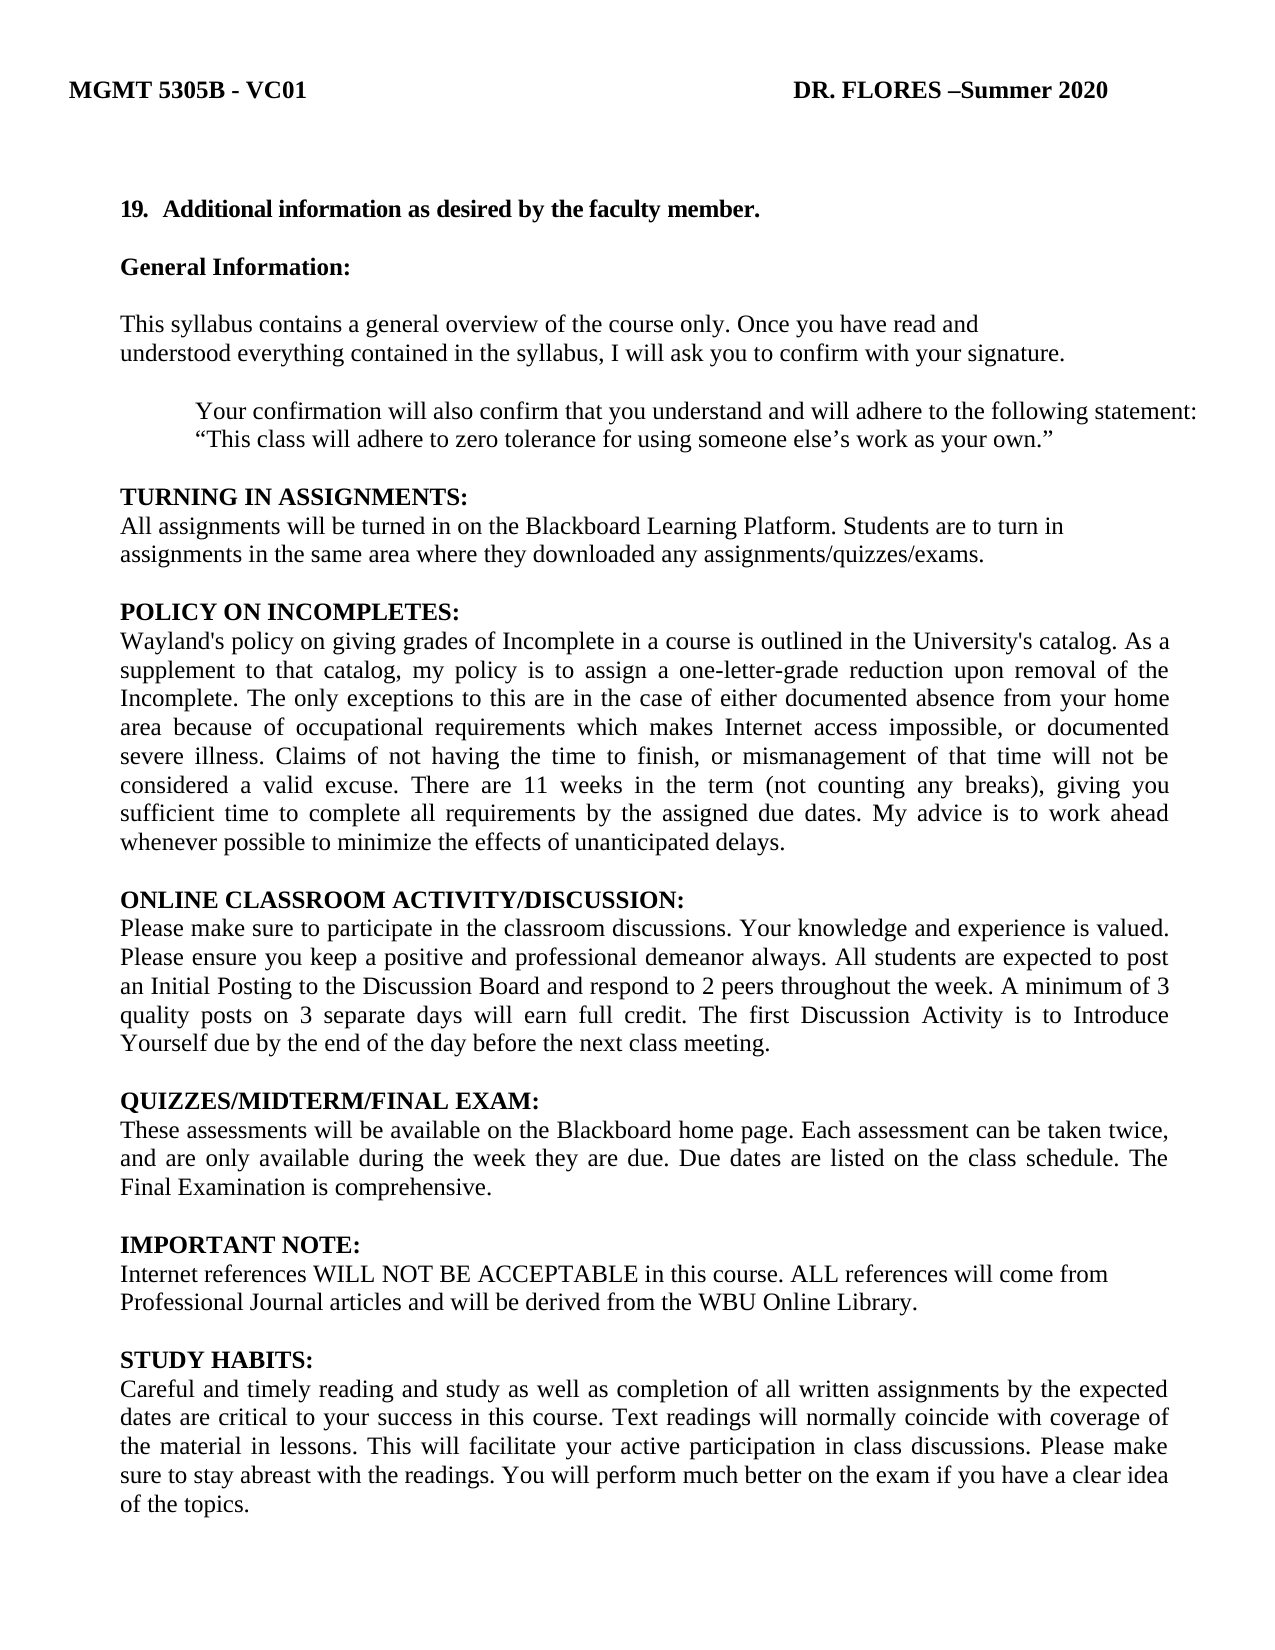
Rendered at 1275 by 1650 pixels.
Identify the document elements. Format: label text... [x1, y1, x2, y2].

subtitle QUIZZES/MIDTERM/FINAL EXAM: [120, 1086, 1264, 1115]
text Internet references WILL NOT BE ACCEPTABLE in this course. ALL references will come from Professional Journal articles and will be derived from the WBU Online Library. [120, 1259, 1162, 1316]
subtitle STUDY HABITS: [120, 1345, 1264, 1374]
text Please make sure to participate in the classroom discussions. Your knowledge and experience is valued. Please ensure you keep a positive and professional demeanor always. All students are expected to post an Initial Posting to the Discussion Board and respond to 2 peers throughout the week. A minimum of 3 quality posts on 3 separate days will earn full credit. The first Discussion Activity is to Introduce Yourself due by the end of the day before the next class meeting. [120, 913, 1171, 1057]
subtitle IMPORTANT NOTE: [120, 1230, 1264, 1258]
text All assignments will be turned in on the Blackboard Learning Platform. Students are to turn in assignments in the same area where they downloaded any assignments/quizzes/exams. [120, 511, 1162, 568]
text Careful and timely reading and study as well as completion of all written assignments by the expected dates are critical to your success in this course. Text readings will normally coincide with coverage of the material in lessons. This will facilitate your active participation in class discussions. Please make sure to stay abreast with the readings. You will perform much better on the exam if you have a clear idea of the topics. [120, 1374, 1170, 1517]
subtitle POLICY ON INCOMPLETES: [120, 597, 1264, 626]
list Additional information as desired by the faculty member. [120, 194, 1264, 223]
subtitle ONLINE CLASSROOM ACTIVITY/DISCUSSION: [120, 885, 1264, 913]
text Your confirmation will also confirm that you understand and will adhere to the following statement: “This class will adhere to zero tolerance for using someone else’s work as your own.” [195, 396, 1200, 453]
subtitle TURNING IN ASSIGNMENTS: [120, 482, 1264, 511]
text This syllabus contains a general overview of the course only. Once you have read and understood everything contained in the syllabus, I will ask you to confirm with your signature. [120, 309, 1080, 367]
text These assessments will be available on the Blackboard home page. Each assessment can be taken twice, and are only available during the week they are due. Due dates are listed on the class schedule. The Final Examination is comprehensive. [120, 1115, 1170, 1201]
text General Information: [120, 252, 1264, 281]
text Wayland's policy on giving grades of Incomplete in a course is outlined in the University's catalog. As a supplement to that catalog, my policy is to assign a one-letter-grade reduction upon removal of the Incomplete. The only exceptions to this are in the case of either documented absence from your home area because of occupational requirements which makes Internet access impossible, or documented severe illness. Claims of not having the time to finish, or mismanagement of that time will not be considered a valid excuse. There are 11 weeks in the term (not counting any breaks), giving you sufficient time to complete all requirements by the assigned due dates. My advice is to work ahead whenever possible to minimize the effects of unanticipated delays. [120, 626, 1171, 856]
